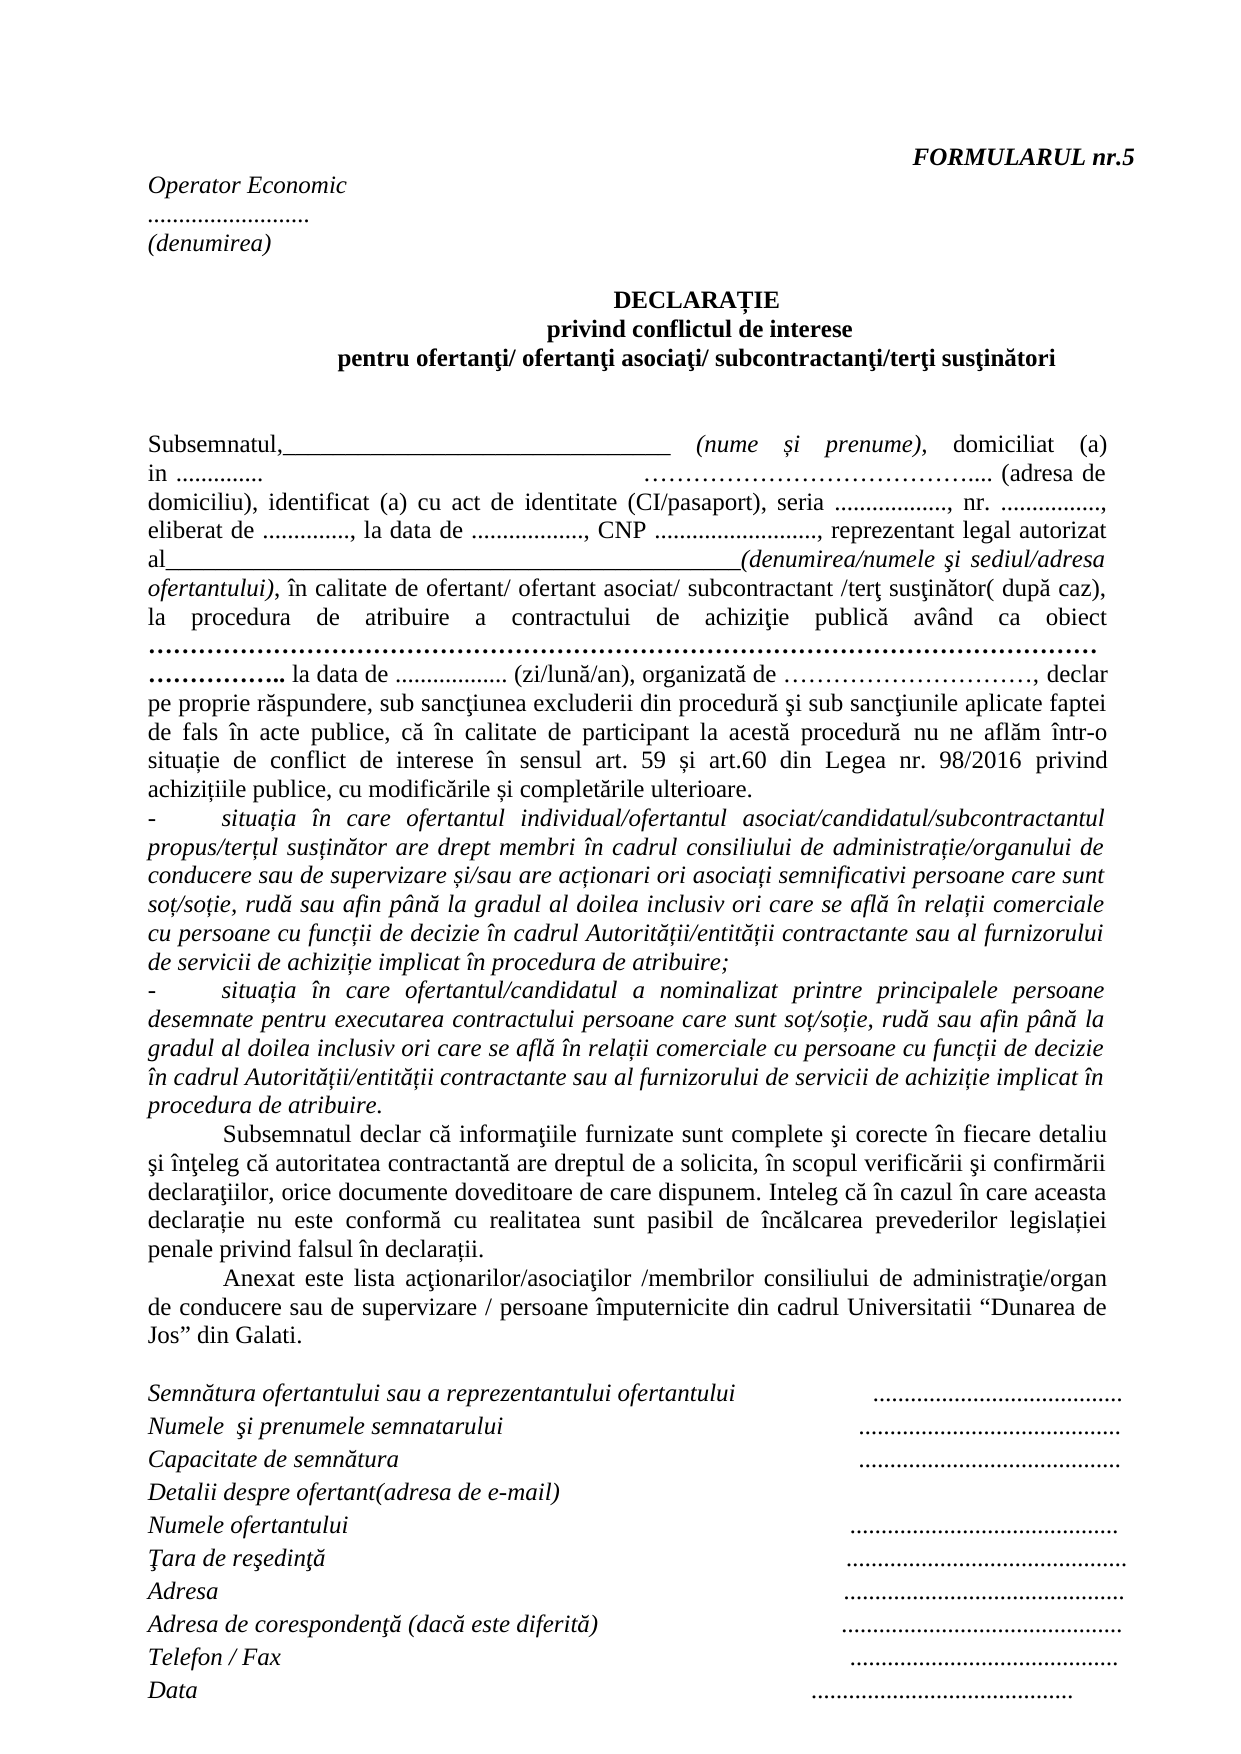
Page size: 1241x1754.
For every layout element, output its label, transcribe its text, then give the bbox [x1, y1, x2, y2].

text Operator Economic [148, 170, 1137, 199]
text Subsemnatul declar că informaţiile furnizate sunt complete şi corecte în fiecare detaliu şi înţeleg că autoritatea contractantă are dreptul de a solicita, în scopul verificării şi confirmării declaraţiilor, orice documente doveditoare de care dispunem. Inteleg că în cazul în care aceasta declarație nu este conformă cu realitatea sunt pasibil de încălcarea prevederilor legislației penale privind falsul în declarații. [148, 1119, 1108, 1263]
text .......................... [148, 199, 1137, 228]
text Detalii despre ofertant(adresa de e-mail) [148, 1477, 1137, 1506]
text Semnătura ofertantului sau a reprezentantului ofertantului ........................................ [148, 1378, 1137, 1407]
text - situația în care ofertantul/candidatul a nominalizat printre principalele persoane desemnate pentru executarea contractului persoane care sunt soț/soție, rudă sau afin până la gradul al doilea inclusiv ori care se află în relații comerciale cu persoane cu funcții de decizie în cadrul Autorității/entității contractante sau al furnizorului de servicii de achiziție implicat în procedura de atribuire. [148, 975, 1108, 1119]
text Adresa ............................................. [148, 1576, 1137, 1605]
text Ţara de reşedinţă ............................................. [148, 1543, 1137, 1572]
text Adresa de corespondenţă (dacă este diferită) ............................................. [148, 1609, 1137, 1638]
text Capacitate de semnătura .......................................... [148, 1444, 1137, 1473]
text Numele şi prenumele semnatarului .......................................... [148, 1411, 1137, 1440]
text DECLARAȚIE [148, 285, 1240, 314]
text Anexat este lista acţionarilor/asociaţilor /membrilor consiliului de administraţie/organ de conducere sau de supervizare / persoane împuternicite din cadrul Universitatii “Dunarea de Jos” din Galati. [148, 1263, 1108, 1349]
text Data .......................................... [148, 1675, 1137, 1704]
text Telefon / Fax ........................................... [148, 1642, 1137, 1671]
text privind conflictul de interese [148, 314, 1240, 343]
text Numele ofertantului ........................................... [148, 1510, 1137, 1539]
text - situația în care ofertantul individual/ofertantul asociat/candidatul/subcontractantul propus/terțul susținător are drept membri în cadrul consiliului de administrație/organului de conducere sau de supervizare și/sau are acționari ori asociați semnificativi persoane care sunt soț/soție, rudă sau afin până la gradul al doilea inclusiv ori care se află în relații comerciale cu persoane cu funcții de decizie în cadrul Autorității/entității contractante sau al furnizorului de servicii de achiziție implicat în procedura de atribuire; [148, 803, 1108, 975]
text Subsemnatul,_______________________________ (nume și prenume), domiciliat (a) in .............. ………………………………….... (adresa de domiciliu), identificat (a) cu act de identitate (CI/pasaport), seria .................., nr. ................, eliberat de .............., la data de .................., CNP .........................., reprezentant legal autorizat al______________________________________________(denumirea/numele şi sediul/adresa ofertantului), în calitate de ofertant/ ofertant asociat/ subcontractant /terţ susţinător( după caz), la procedura de atribuire a contractului de achiziţie publică având ca obiect ………………………………………………………………………………………………………………….. la data de .................. (zi/lună/an), organizată de …………………………, declar pe proprie răspundere, sub sancţiunea excluderii din procedură şi sub sancţiunile aplicate faptei de fals în acte publice, că în calitate de participant la acestă procedură nu ne aflăm într-o situație de conflict de interese în sensul art. 59 și art.60 din Legea nr. 98/2016 privind achizițiile publice, cu modificările și completările ulterioare. [148, 429, 1108, 803]
text pentru ofertanţi/ ofertanţi asociaţi/ subcontractanţi/terţi susţinători [148, 343, 1240, 372]
text (denumirea) [148, 228, 1137, 257]
text FORMULARUL nr.5 [148, 142, 1137, 170]
